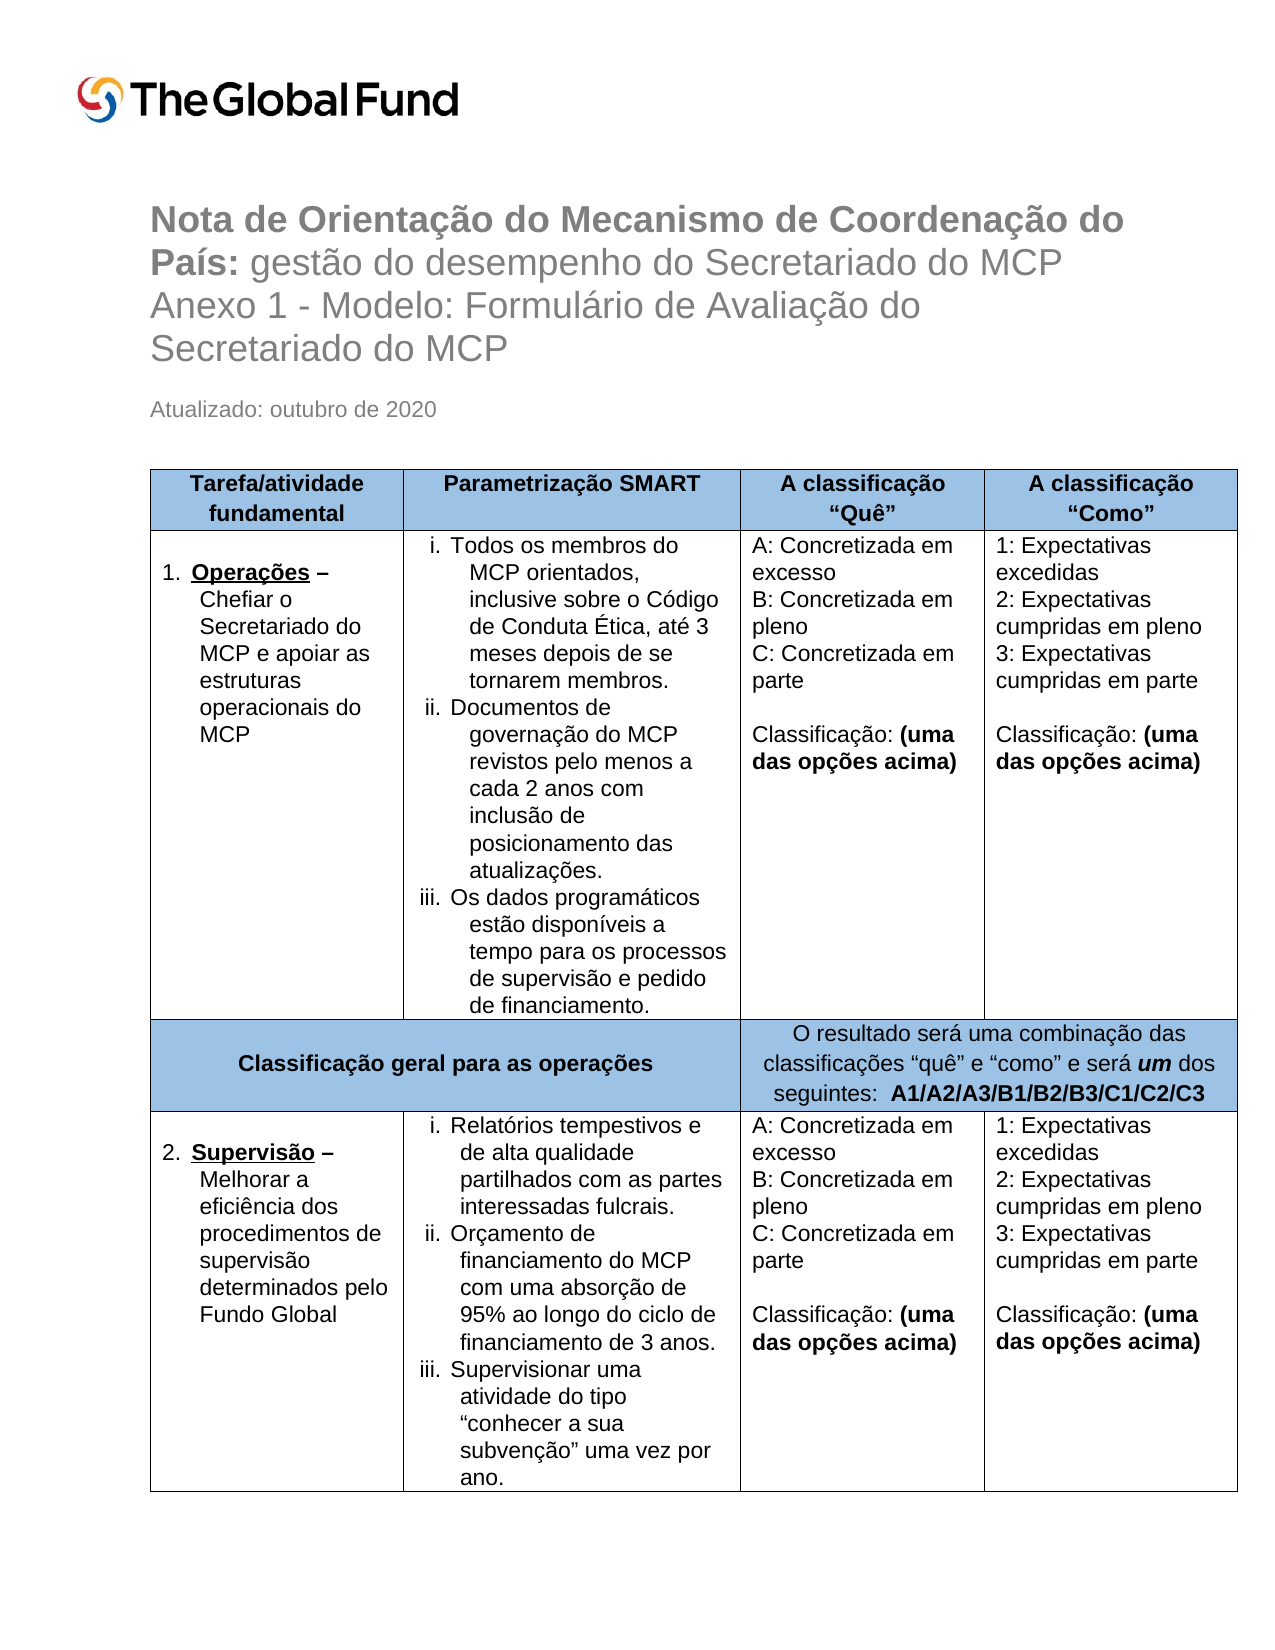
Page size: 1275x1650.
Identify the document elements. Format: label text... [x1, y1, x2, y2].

text Anexo 1 - Modelo: Formulário de Avaliação do Secretariado do MCP [150, 283, 1125, 369]
table_cell Classificação geral para as operações [151, 1020, 740, 1111]
picture [75, 74, 459, 124]
table_header Parametrização SMART [404, 470, 740, 530]
table_cell Supervisão – Melhorar a eficiência dos procedimentos de supervisão determinados pelo Fundo Global [151, 1112, 403, 1491]
table_cell A: Concretizada em excesso B: Concretizada em pleno C: Concretizada em parte Classificação: (uma das opções acima) [741, 531, 984, 1019]
table_cell Todos os membros do MCP orientados, inclusive sobre o Código de Conduta Ética, até 3 meses depois de se tornarem membros. Documentos de governação do MCP revistos pelo menos a cada 2 anos com inclusão de posicionamento das atualizações. Os dados programáticos estão disponíveis a tempo para os processos de supervisão e pedido de financiamento. [404, 531, 740, 1019]
table_cell 1: Expectativas excedidas 2: Expectativas cumpridas em pleno 3: Expectativas cumpridas em parte Classificação: (uma das opções acima) [985, 1112, 1237, 1491]
table_header A classificação “Quê” [741, 470, 984, 530]
table_cell O resultado será uma combinação das classificações “quê” e “como” e será um dos seguintes: A1/A2/A3/B1/B2/B3/C1/C2/C3 [741, 1020, 1237, 1111]
table_cell Relatórios tempestivos e de alta qualidade partilhados com as partes interessadas fulcrais. Orçamento de financiamento do MCP com uma absorção de 95% ao longo do ciclo de financiamento de 3 anos. Supervisionar uma atividade do tipo “conhecer a sua subvenção” uma vez por ano. [404, 1112, 740, 1491]
table_header Tarefa/atividade fundamental [151, 470, 403, 530]
table_cell A: Concretizada em excesso B: Concretizada em pleno C: Concretizada em parte Classificação: (uma das opções acima) [741, 1112, 984, 1491]
table_header A classificação “Como” [985, 470, 1237, 530]
text Nota de Orientação do Mecanismo de Coordenação do País: gestão do desempenho do Secretariado do MCP [150, 197, 1125, 283]
text Atualizado: outubro de 2020 [150, 396, 1125, 422]
table_cell 1: Expectativas excedidas 2: Expectativas cumpridas em pleno 3: Expectativas cumpridas em parte Classificação: (uma das opções acima) [985, 531, 1237, 1019]
table_cell Operações – Chefiar o Secretariado do MCP e apoiar as estruturas operacionais do MCP [151, 531, 403, 1019]
